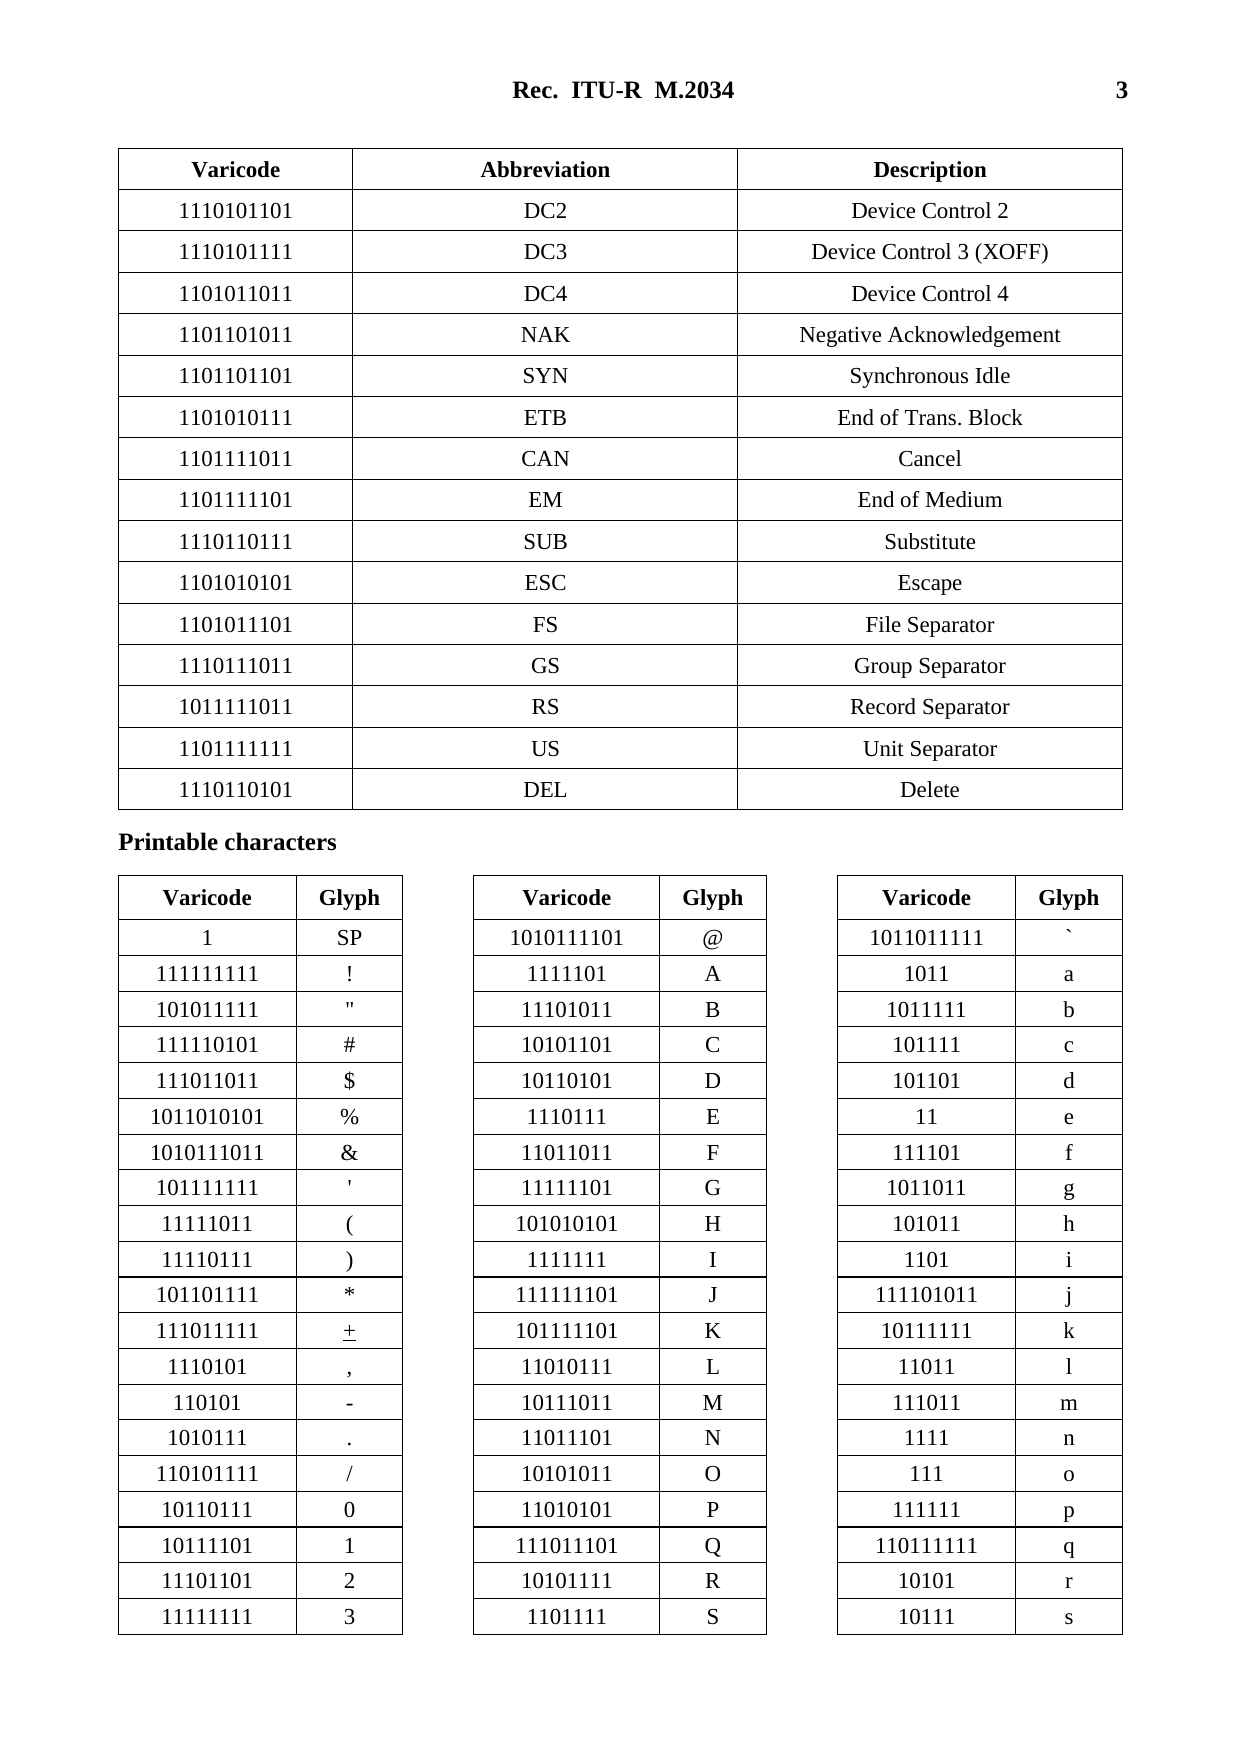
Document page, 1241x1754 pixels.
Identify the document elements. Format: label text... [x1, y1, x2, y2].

table_cell 10111101 [119, 1528, 296, 1562]
table_cell Substitute [738, 521, 1122, 561]
table_cell 1101101101 [119, 356, 352, 396]
table_cell [767, 1134, 837, 1169]
table_cell 11011011 [474, 1135, 659, 1169]
table_cell 1101010101 [119, 562, 352, 603]
table_cell 10110101 [474, 1063, 659, 1098]
table_cell [403, 1241, 473, 1276]
table_cell DEL [353, 769, 737, 809]
table_cell [403, 1562, 473, 1598]
table_header Abbreviation [353, 149, 737, 189]
table_header Glyph [1016, 876, 1122, 919]
table_cell 11101011 [474, 992, 659, 1026]
table_cell [767, 1276, 837, 1312]
table_cell A [660, 956, 766, 991]
table_cell q [1016, 1528, 1122, 1562]
table_cell 10110111 [119, 1492, 296, 1526]
table_cell m [1016, 1385, 1122, 1419]
table_cell [403, 1455, 473, 1491]
table_cell ` [1016, 920, 1122, 955]
table_cell e [1016, 1099, 1122, 1133]
table_cell 11111101 [474, 1170, 659, 1205]
table_cell DC3 [353, 231, 737, 272]
table_cell ) [297, 1242, 402, 1276]
table_cell D [660, 1063, 766, 1098]
table_cell [403, 1384, 473, 1419]
table_cell 1111101 [474, 956, 659, 991]
table_cell [403, 1526, 473, 1562]
table_cell RS [353, 686, 737, 727]
table_cell " [297, 992, 402, 1026]
table_cell [767, 1062, 837, 1098]
table_cell r [1016, 1563, 1122, 1598]
table_cell 10101111 [474, 1563, 659, 1598]
table_cell 2 [297, 1563, 402, 1598]
table_cell L [660, 1349, 766, 1383]
table_cell 1101011101 [119, 604, 352, 644]
table_cell [767, 1419, 837, 1455]
table_cell [767, 1598, 837, 1634]
table_cell 11011 [838, 1349, 1015, 1383]
table_cell [767, 1098, 837, 1133]
table_cell [767, 1491, 837, 1526]
table_cell Synchronous Idle [738, 356, 1122, 396]
table_cell [403, 1419, 473, 1455]
table_cell R [660, 1563, 766, 1598]
table_cell FS [353, 604, 737, 644]
table_cell Q [660, 1528, 766, 1562]
table_cell CAN [353, 438, 737, 478]
table_cell File Separator [738, 604, 1122, 644]
table_cell # [297, 1027, 402, 1062]
table_cell 111111111 [119, 956, 296, 991]
table_cell $ [297, 1063, 402, 1098]
table_cell 1101111111 [119, 728, 352, 768]
table_cell 11010111 [474, 1349, 659, 1383]
table_cell h [1016, 1206, 1122, 1241]
table_header Varicode [838, 876, 1015, 919]
table_cell 1111111 [474, 1242, 659, 1276]
table_cell J [660, 1278, 766, 1312]
table_cell DC2 [353, 190, 737, 230]
table_cell E [660, 1099, 766, 1133]
table_cell 10111111 [838, 1313, 1015, 1348]
table_cell 1101111011 [119, 438, 352, 478]
table_cell 111011 [838, 1385, 1015, 1419]
table_cell 11110111 [119, 1242, 296, 1276]
table_cell ETB [353, 397, 737, 437]
table_cell l [1016, 1349, 1122, 1383]
table_cell 1110101101 [119, 190, 352, 230]
table_cell B [660, 992, 766, 1026]
table_cell Device Control 4 [738, 273, 1122, 313]
table_cell 101010101 [474, 1206, 659, 1241]
table_cell [767, 1205, 837, 1241]
table_cell DC4 [353, 273, 737, 313]
table_cell End of Medium [738, 480, 1122, 520]
table_cell k [1016, 1313, 1122, 1348]
table_cell 1011 [838, 956, 1015, 991]
table_cell O [660, 1456, 766, 1491]
table_cell [767, 1241, 837, 1276]
table_cell K [660, 1313, 766, 1348]
table_cell [767, 1562, 837, 1598]
table_cell Negative Acknowledgement [738, 314, 1122, 354]
table_cell End of Trans. Block [738, 397, 1122, 437]
table_cell 101011111 [119, 992, 296, 1026]
table_header [767, 875, 837, 919]
table_cell 11 [838, 1099, 1015, 1133]
table_cell 11111011 [119, 1206, 296, 1241]
table_cell F [660, 1135, 766, 1169]
table_cell @ [660, 920, 766, 955]
table_cell 101111111 [119, 1170, 296, 1205]
table_cell 111111101 [474, 1278, 659, 1312]
table_cell 111101 [838, 1135, 1015, 1169]
table_cell [403, 1205, 473, 1241]
table_cell Unit Separator [738, 728, 1122, 768]
table_cell Device Control 3 (XOFF) [738, 231, 1122, 272]
table_header [403, 875, 473, 919]
table_cell j [1016, 1278, 1122, 1312]
table_cell 11111111 [119, 1599, 296, 1634]
table_cell [403, 1098, 473, 1133]
table_cell 1101111 [474, 1599, 659, 1634]
table_cell 10111 [838, 1599, 1015, 1634]
table_cell C [660, 1027, 766, 1062]
table_cell [767, 1384, 837, 1419]
table_cell [403, 1598, 473, 1634]
table_cell 11011101 [474, 1420, 659, 1455]
table_cell 110111111 [838, 1528, 1015, 1562]
table_cell b [1016, 992, 1122, 1026]
table_cell Device Control 2 [738, 190, 1122, 230]
table_cell 101101 [838, 1063, 1015, 1098]
table_cell 1 [119, 920, 296, 955]
table_cell 1011011 [838, 1170, 1015, 1205]
table_cell Delete [738, 769, 1122, 809]
table_cell ESC [353, 562, 737, 603]
table_cell 111011011 [119, 1063, 296, 1098]
table_header Glyph [660, 876, 766, 919]
table_cell % [297, 1099, 402, 1133]
table_cell 1010111011 [119, 1135, 296, 1169]
table_cell / [297, 1456, 402, 1491]
table_cell 10101 [838, 1563, 1015, 1598]
table_cell 111101011 [838, 1278, 1015, 1312]
table_cell 1101111101 [119, 480, 352, 520]
table_header Varicode [119, 876, 296, 919]
table_header Description [738, 149, 1122, 189]
table_cell ' [297, 1170, 402, 1205]
table_cell H [660, 1206, 766, 1241]
table_cell p [1016, 1492, 1122, 1526]
table_cell 1101101011 [119, 314, 352, 354]
table_cell NAK [353, 314, 737, 354]
table_cell N [660, 1420, 766, 1455]
table_cell 111111 [838, 1492, 1015, 1526]
table_cell 10101011 [474, 1456, 659, 1491]
table_cell 101111101 [474, 1313, 659, 1348]
table_cell 1011010101 [119, 1099, 296, 1133]
table_cell [403, 1062, 473, 1098]
table_cell 10101101 [474, 1027, 659, 1062]
table_cell Group Separator [738, 645, 1122, 685]
table_cell SYN [353, 356, 737, 396]
table_cell o [1016, 1456, 1122, 1491]
table_cell ! [297, 956, 402, 991]
table_cell GS [353, 645, 737, 685]
table_cell 111011111 [119, 1313, 296, 1348]
table_cell [403, 1169, 473, 1205]
table_cell [403, 1491, 473, 1526]
table_cell S [660, 1599, 766, 1634]
table_cell [403, 1134, 473, 1169]
table_cell Cancel [738, 438, 1122, 478]
table_cell 1110111011 [119, 645, 352, 685]
table_cell G [660, 1170, 766, 1205]
table_cell SUB [353, 521, 737, 561]
table_cell 1011011111 [838, 920, 1015, 955]
table_cell [403, 955, 473, 991]
table_cell d [1016, 1063, 1122, 1098]
table_cell I [660, 1242, 766, 1276]
table_cell 110101111 [119, 1456, 296, 1491]
table_cell 1110101111 [119, 231, 352, 272]
table_cell EM [353, 480, 737, 520]
table_cell [403, 991, 473, 1026]
table_cell [767, 1312, 837, 1348]
table_cell 1110101 [119, 1349, 296, 1383]
table_cell a [1016, 956, 1122, 991]
table_cell Escape [738, 562, 1122, 603]
table_cell 11101101 [119, 1563, 296, 1598]
table_header Varicode [119, 149, 352, 189]
table_cell [767, 1526, 837, 1562]
table_cell 1110110111 [119, 521, 352, 561]
table_cell [767, 919, 837, 955]
table_cell 111110101 [119, 1027, 296, 1062]
table_cell US [353, 728, 737, 768]
table_cell 1110110101 [119, 769, 352, 809]
table_cell 1011111011 [119, 686, 352, 727]
table_cell [767, 955, 837, 991]
table_cell g [1016, 1170, 1122, 1205]
table_cell M [660, 1385, 766, 1419]
table_cell 3 [297, 1599, 402, 1634]
table_cell + [297, 1313, 402, 1348]
table_cell * [297, 1278, 402, 1312]
table_cell n [1016, 1420, 1122, 1455]
table_cell [767, 1348, 837, 1383]
table_cell 111 [838, 1456, 1015, 1491]
table_header Varicode [474, 876, 659, 919]
table_cell 1111 [838, 1420, 1015, 1455]
table_cell 101111 [838, 1027, 1015, 1062]
table_cell [767, 1169, 837, 1205]
table_cell [767, 1455, 837, 1491]
table_cell [403, 1026, 473, 1062]
table_cell . [297, 1420, 402, 1455]
table_cell [403, 1276, 473, 1312]
table_cell 1101011011 [119, 273, 352, 313]
table_cell , [297, 1349, 402, 1383]
table_cell 1010111101 [474, 920, 659, 955]
table_cell ( [297, 1206, 402, 1241]
table_cell SP [297, 920, 402, 955]
table_cell 110101 [119, 1385, 296, 1419]
table_cell 1 [297, 1528, 402, 1562]
table_cell c [1016, 1027, 1122, 1062]
table_cell 1101010111 [119, 397, 352, 437]
table_cell 1101 [838, 1242, 1015, 1276]
table_cell [403, 919, 473, 955]
table_cell 1110111 [474, 1099, 659, 1133]
table_cell [403, 1312, 473, 1348]
table_cell 1011111 [838, 992, 1015, 1026]
table_cell 111011101 [474, 1528, 659, 1562]
subtitle Printable characters [118, 827, 1122, 856]
table_cell Record Separator [738, 686, 1122, 727]
table_header Glyph [297, 876, 402, 919]
table_cell 1010111 [119, 1420, 296, 1455]
table_cell P [660, 1492, 766, 1526]
table_cell & [297, 1135, 402, 1169]
table_cell [767, 1026, 837, 1062]
table_cell f [1016, 1135, 1122, 1169]
table_cell [403, 1348, 473, 1383]
table_cell - [297, 1385, 402, 1419]
table_cell [767, 991, 837, 1026]
table_cell s [1016, 1599, 1122, 1634]
table_cell 11010101 [474, 1492, 659, 1526]
table_cell 10111011 [474, 1385, 659, 1419]
table_cell i [1016, 1242, 1122, 1276]
table_cell 101011 [838, 1206, 1015, 1241]
table_cell 0 [297, 1492, 402, 1526]
table_cell 101101111 [119, 1278, 296, 1312]
